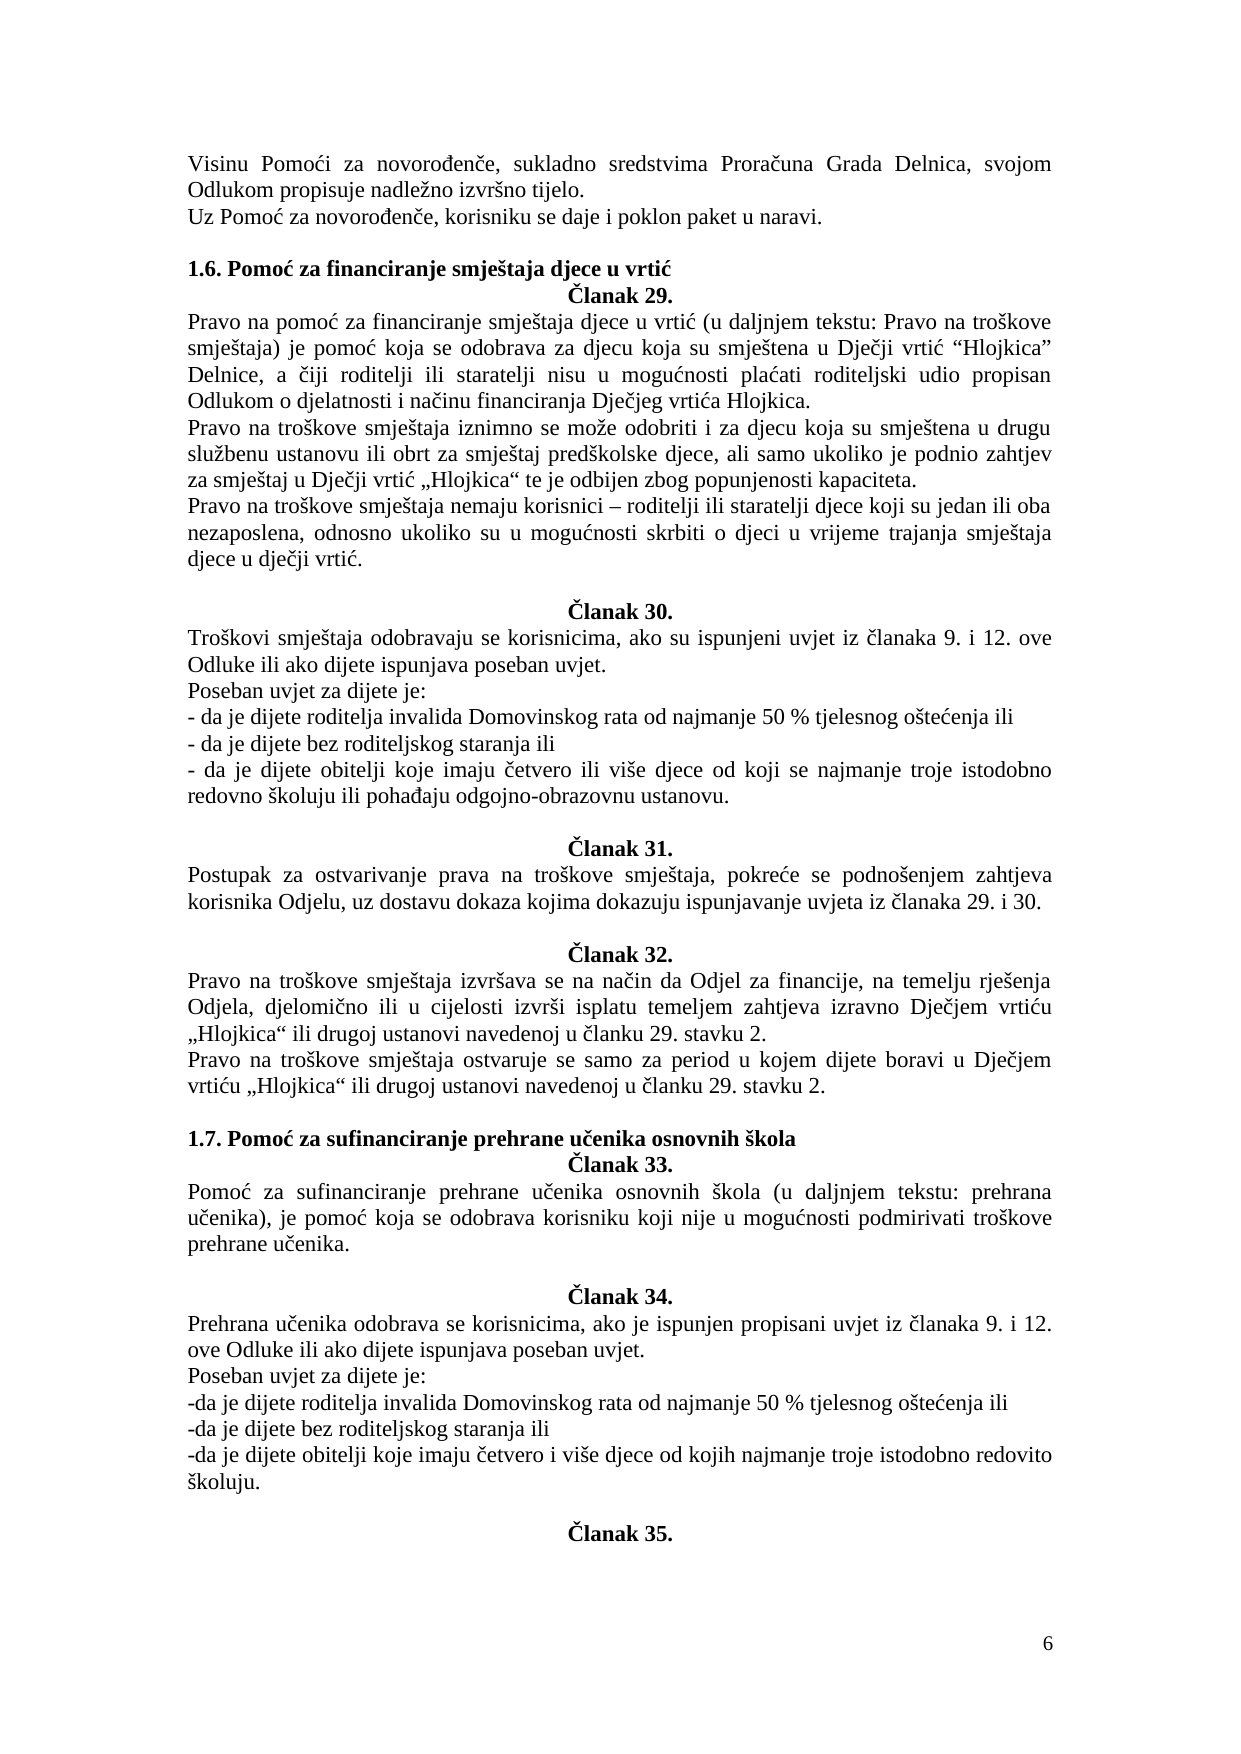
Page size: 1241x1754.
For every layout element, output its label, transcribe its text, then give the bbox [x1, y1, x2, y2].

text Poseban uvjet za dijete je: [187, 677, 1053, 703]
text Poseban uvjet za dijete je: [187, 1362, 1053, 1389]
text Troškovi smještaja odobravaju se korisnicima, ako su ispunjeni uvjet iz članaka 9. i 12. ove Odluke ili ako dijete ispunjava poseban uvjet. [187, 624, 1053, 677]
text Uz Pomoć za novorođenče, korisniku se daje i poklon paket u naravi. [187, 203, 1053, 229]
text Pravo na troškove smještaja iznimno se može odobriti i za djecu koja su smještena u drugu službenu ustanovu ili obrt za smještaj predškolske djece, ali samo ukoliko je podnio zahtjev za smještaj u Dječji vrtić „Hlojkica“ te je odbijen zbog popunjenosti kapaciteta. [187, 413, 1053, 493]
text - da je dijete roditelja invalida Domovinskog rata od najmanje 50 % tjelesnog oštećenja ili [187, 703, 1053, 730]
text Pravo na troškove smještaja izvršava se na način da Odjel za financije, na temelju rješenja Odjela, djelomično ili u cijelosti izvrši isplatu temeljem zahtjeva izravno Dječjem vrtiću „Hlojkica“ ili drugoj ustanovi navedenoj u članku 29. stavku 2. [187, 967, 1053, 1046]
text -da je dijete obitelji koje imaju četvero i više djece od kojih najmanje troje istodobno redovito školuju. [187, 1441, 1053, 1494]
text - da je dijete obitelji koje imaju četvero ili više djece od koji se najmanje troje istodobno redovno školuju ili pohađaju odgojno-obrazovnu ustanovu. [187, 756, 1053, 809]
text Članak 32. [187, 941, 1053, 967]
text Članak 31. [187, 835, 1053, 862]
text Prehrana učenika odobrava se korisnicima, ako je ispunjen propisani uvjet iz članaka 9. i 12. ove Odluke ili ako dijete ispunjava poseban uvjet. [187, 1309, 1053, 1362]
text 1.6. Pomoć za financiranje smještaja djece u vrtić [187, 255, 1053, 282]
text Članak 33. [187, 1151, 1053, 1178]
text Članak 29. [187, 282, 1053, 308]
text Pravo na troškove smještaja nemaju korisnici – roditelji ili staratelji djece koji su jedan ili oba nezaposlena, odnosno ukoliko su u mogućnosti skrbiti o djeci u vrijeme trajanja smještaja djece u dječji vrtić. [187, 493, 1053, 572]
text -da je dijete roditelja invalida Domovinskog rata od najmanje 50 % tjelesnog oštećenja ili [187, 1389, 1053, 1415]
text - da je dijete bez roditeljskog staranja ili [187, 730, 1053, 756]
text Visinu Pomoći za novorođenče, sukladno sredstvima Proračuna Grada Delnica, svojom Odlukom propisuje nadležno izvršno tijelo. [187, 150, 1053, 203]
text -da je dijete bez roditeljskog staranja ili [187, 1415, 1053, 1441]
text Postupak za ostvarivanje prava na troškove smještaja, pokreće se podnošenjem zahtjeva korisnika Odjelu, uz dostavu dokaza kojima dokazuju ispunjavanje uvjeta iz članaka 29. i 30. [187, 862, 1053, 914]
text Pomoć za sufinanciranje prehrane učenika osnovnih škola (u daljnjem tekstu: prehrana učenika), je pomoć koja se odobrava korisniku koji nije u mogućnosti podmirivati troškove prehrane učenika. [187, 1178, 1053, 1257]
text Pravo na troškove smještaja ostvaruje se samo za period u kojem dijete boravi u Dječjem vrtiću „Hlojkica“ ili drugoj ustanovi navedenoj u članku 29. stavku 2. [187, 1046, 1053, 1099]
text Članak 34. [187, 1283, 1053, 1309]
text Članak 35. [187, 1520, 1053, 1547]
text Pravo na pomoć za financiranje smještaja djece u vrtić (u daljnjem tekstu: Pravo na troškove smještaja) je pomoć koja se odobrava za djecu koja su smještena u Dječji vrtić “Hlojkica” Delnice, a čiji roditelji ili staratelji nisu u mogućnosti plaćati roditeljski udio propisan Odlukom o djelatnosti i načinu financiranja Dječjeg vrtića Hlojkica. [187, 308, 1053, 413]
text Članak 30. [187, 598, 1053, 624]
text 1.7. Pomoć za sufinanciranje prehrane učenika osnovnih škola [187, 1125, 1053, 1151]
